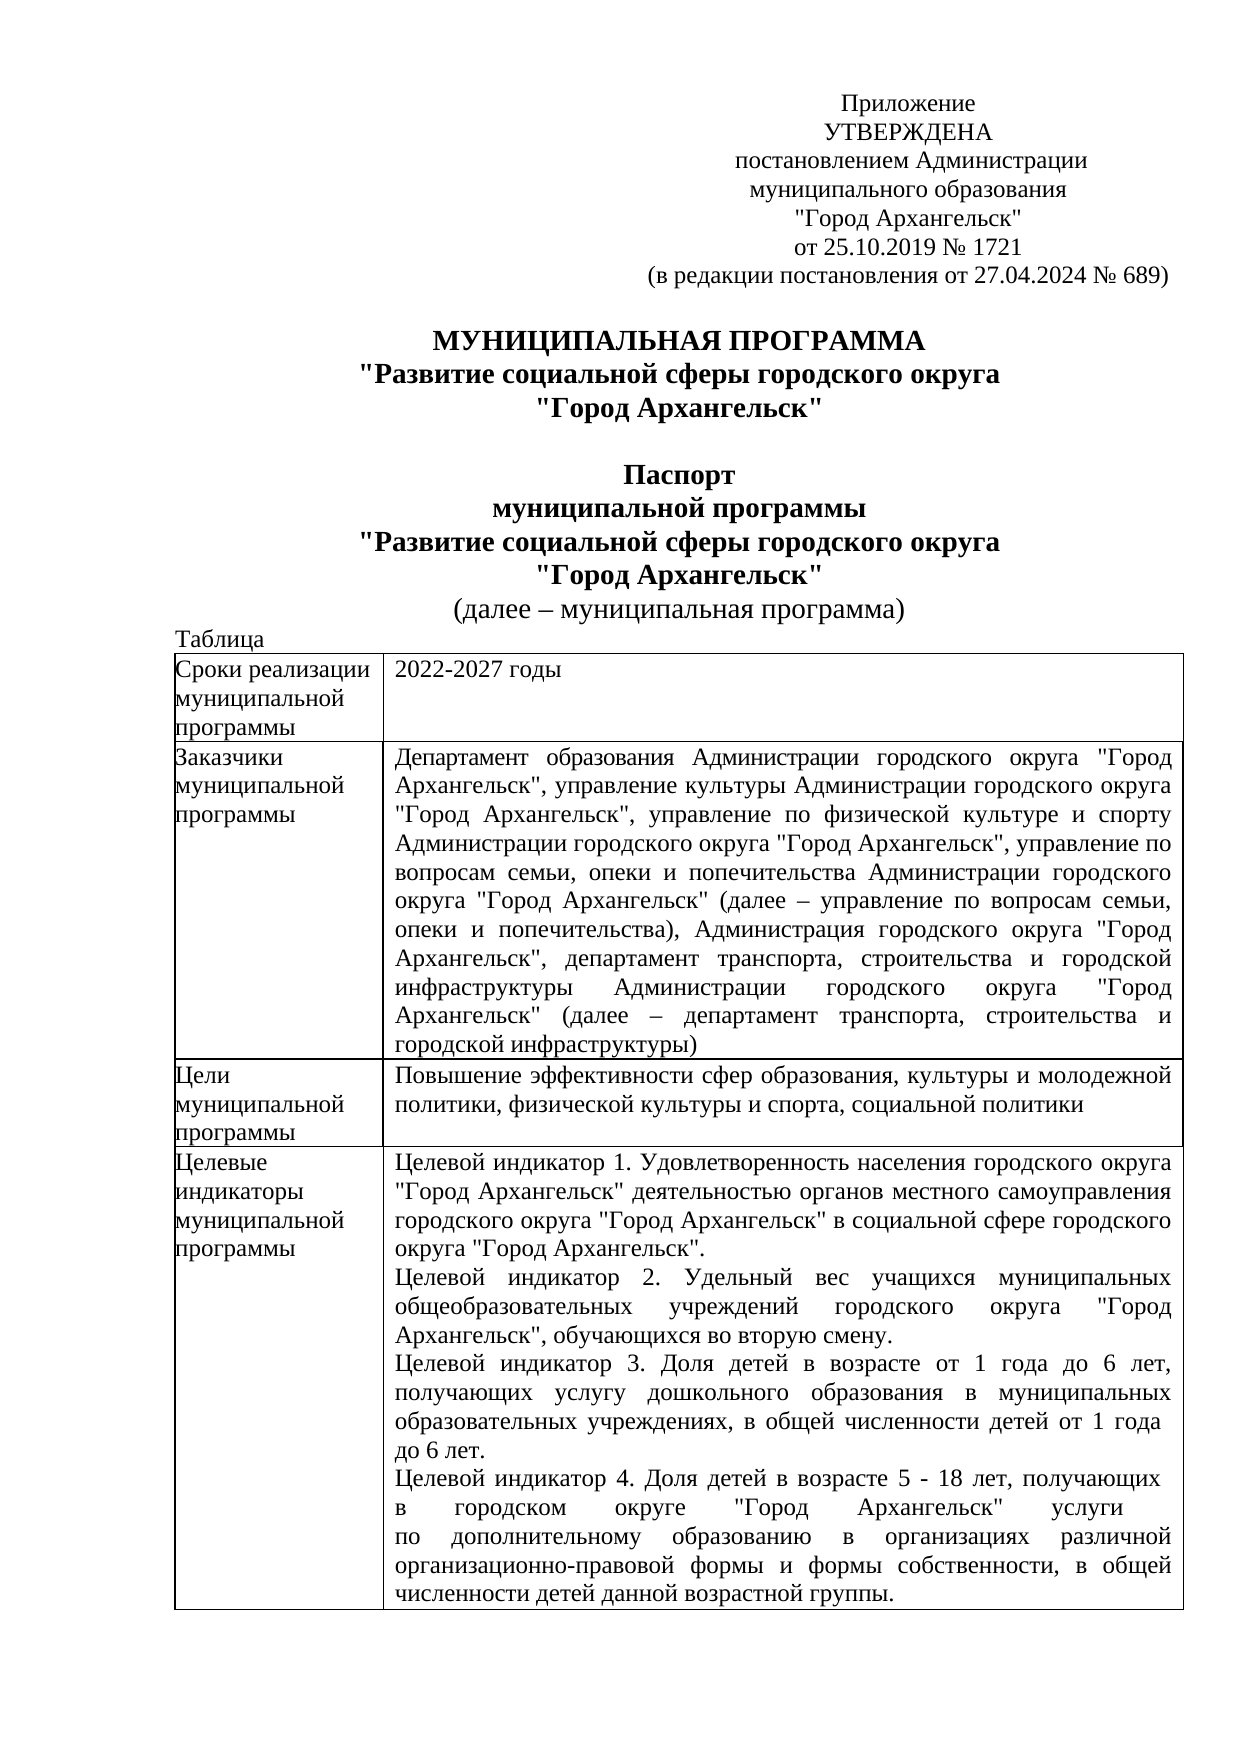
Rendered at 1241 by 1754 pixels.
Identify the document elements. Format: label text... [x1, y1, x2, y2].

text УТВЕРЖДЕНА [635, 117, 1181, 145]
text от 25.10.2019 № 1721 [635, 232, 1181, 260]
table_cell 2022-2027 годы [384, 654, 1183, 741]
text (далее – муниципальная программа) [177, 591, 1181, 624]
table_cell Заказчики муниципальной программы [176, 742, 382, 1058]
table_header Таблица [175, 625, 1183, 653]
table_cell Повышение эффективности сфер образования, культуры и молодежной политики, физической культуры и спорта, социальной политики [384, 1060, 1182, 1146]
text "Город Архангельск" [635, 203, 1181, 232]
text Приложение [635, 88, 1181, 117]
text Паспорт [177, 457, 1181, 490]
text "Развитие социальной сферы городского округа [177, 524, 1181, 557]
text "Город Архангельск" [177, 557, 1181, 591]
table_cell Департамент образования Администрации городского округа "Город Архангельск", управление культуры Администрации городского округа "Город Архангельск", управление по физической культуре и спорту Администрации городского округа "Город Архангельск", управление по вопросам семьи, опеки и попечительства Администрации городского округа "Город Архангельск" (далее – управление по вопросам семьи, опеки и попечительства), Администрация городского округа "Город Архангельск", департамент транспорта, строительства и городской инфраструктуры Администрации городского округа "Город Архангельск" (далее ‒ департамент транспорта, строительства и городской инфраструктуры) [384, 742, 1182, 1058]
text "Развитие социальной сферы городского округа [177, 356, 1181, 390]
table_cell Сроки реализации муниципальной программы [176, 654, 383, 741]
text "Город Архангельск" [177, 390, 1181, 423]
text муниципальной программы [177, 490, 1181, 524]
text (в редакции постановления от 27.04.2024 № 689) [635, 260, 1181, 289]
table_cell Целевые индикаторы муниципальной программы [176, 1147, 383, 1609]
text постановлением Администрации [635, 145, 1181, 174]
table_cell Цели муниципальной программы [176, 1060, 382, 1146]
text муниципального образования [635, 174, 1181, 203]
table_cell Целевой индикатор 1. Удовлетворенность населения городского округа "Город Архангельск" деятельностью органов местного самоуправления городского округа "Город Архангельск" в социальной сфере городского округа "Город Архангельск". Целевой индикатор 2. Удельный вес учащихся муниципальных общеобразовательных учреждений городского округа "Город Архангельск", обучающихся во вторую смену. Целевой индикатор 3. Доля детей в возрасте от 1 года до 6 лет, получающих услугу дошкольного образования в муниципальных образовательных учреждениях, в общей численности детей от 1 года до 6 лет. Целевой индикатор 4. Доля детей в возрасте 5 - 18 лет, получающих в городском округе "Город Архангельск" услуги по дополнительному образованию в организациях различной организационно-правовой формы и формы собственности, в общей численности детей данной возрастной группы. [384, 1147, 1183, 1609]
text МУНИЦИПАЛЬНАЯ ПРОГРАММА [177, 323, 1181, 356]
